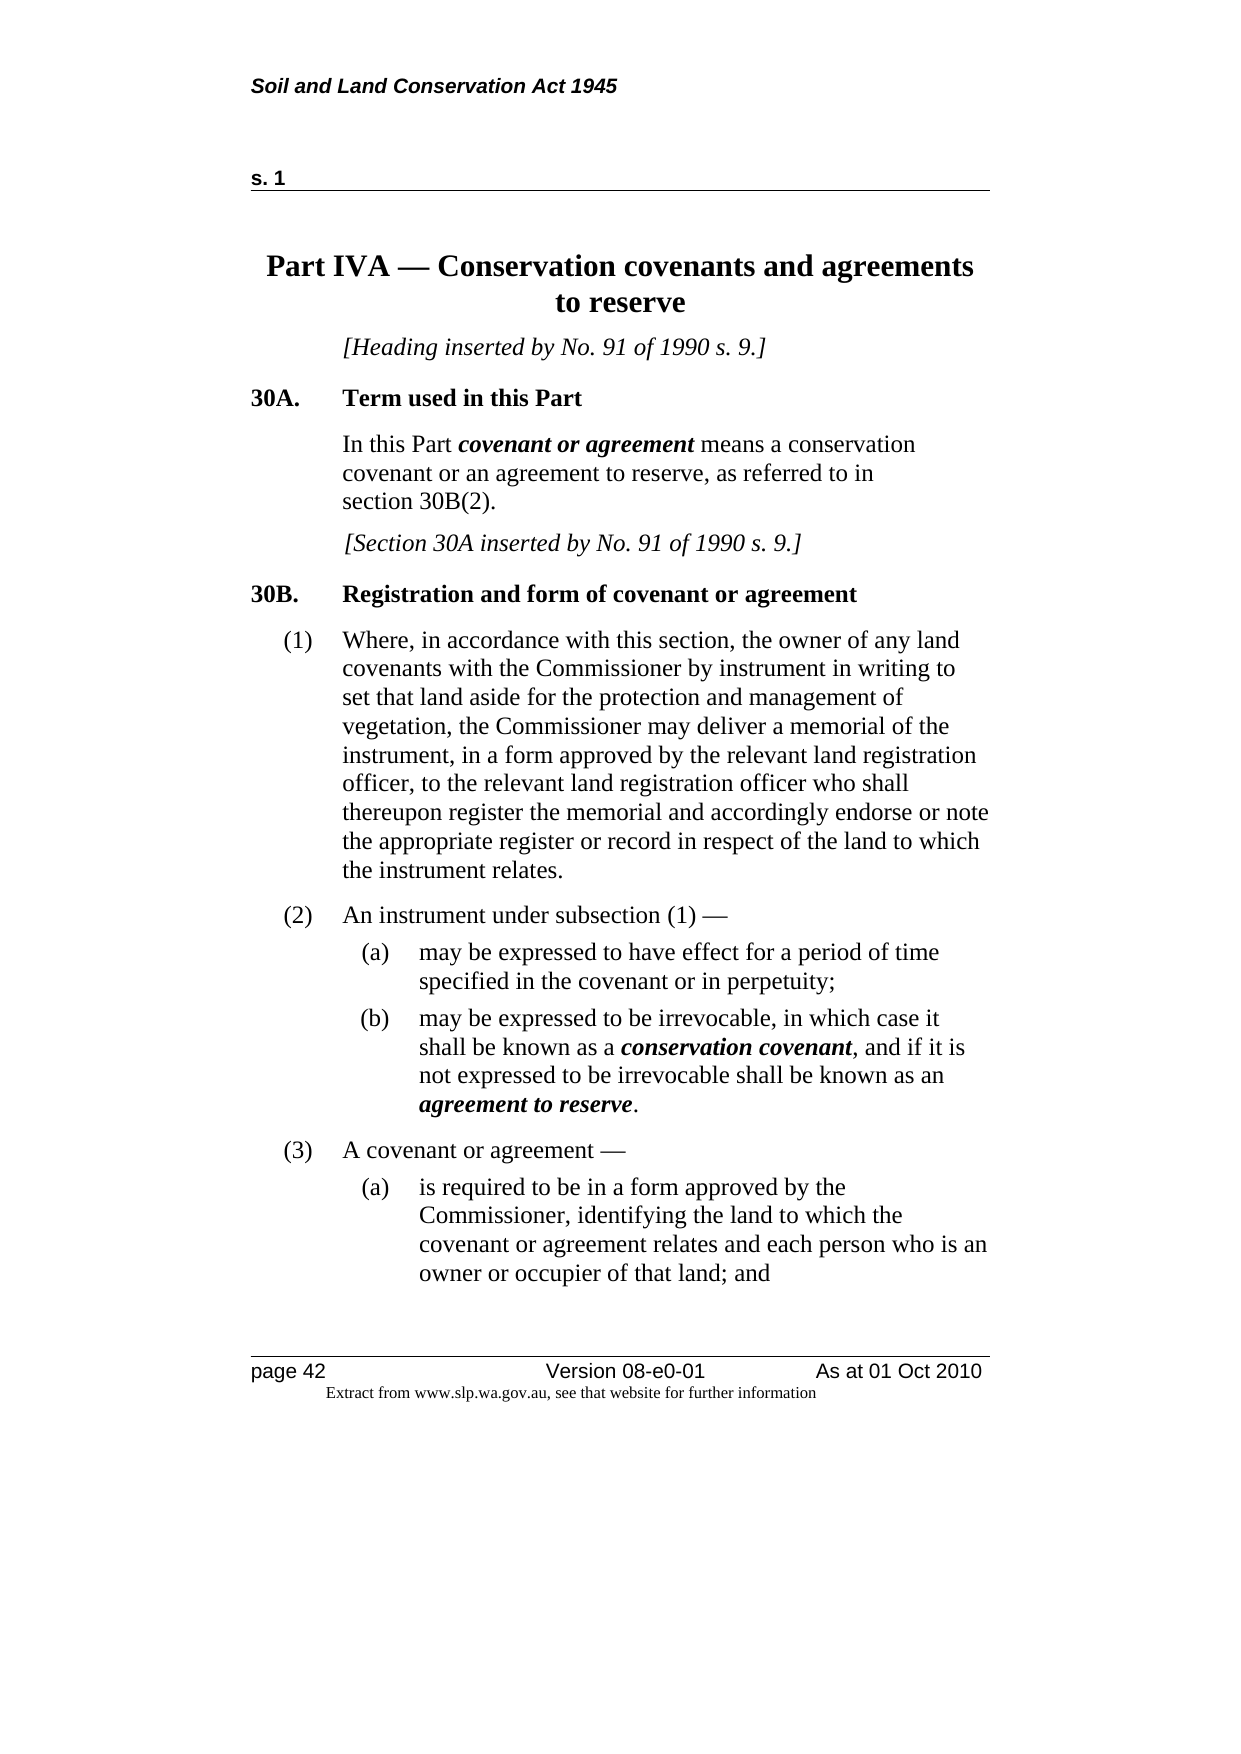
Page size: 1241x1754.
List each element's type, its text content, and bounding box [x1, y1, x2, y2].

text (2) An instrument under subsection (1) — [251, 900, 990, 929]
text (b) may be expressed to be irrevocable, in which case it shall be known as a conservation covenant, and if it is not expressed to be irrevocable shall be known as an agreement to reserve. [251, 1003, 990, 1118]
text (3) A covenant or agreement — [251, 1135, 990, 1163]
text [Section 30A inserted by No. 91 of 1990 s. 9.] [251, 528, 990, 556]
subtitle [Heading inserted by No. 91 of 1990 s. 9.] [251, 332, 990, 361]
text (a) is required to be in a form approved by the Commissioner, identifying the land to which the covenant or agreement relates and each person who is an owner or occupier of that land; and [251, 1172, 990, 1287]
subtitle Part IVA — Conservation covenants and agreements to reserve [251, 247, 990, 319]
subtitle 30A. Term used in this Part [251, 383, 990, 412]
text In this Part covenant or agreement means a conservation covenant or an agreement to reserve, as referred to in section 30B(2). [251, 429, 990, 515]
subtitle 30B. Registration and form of covenant or agreement [251, 579, 990, 608]
text (a) may be expressed to have effect for a period of time specified in the covenant or in perpetuity; [251, 937, 990, 995]
text (1) Where, in accordance with this section, the owner of any land covenants with the Commissioner by instrument in writing to set that land aside for the protection and management of vegetation, the Commissioner may deliver a memorial of the instrument, in a form approved by the relevant land registration officer, to the relevant land registration officer who shall thereupon register the memorial and accordingly endorse or note the appropriate register or record in respect of the land to which the instrument relates. [251, 625, 990, 883]
